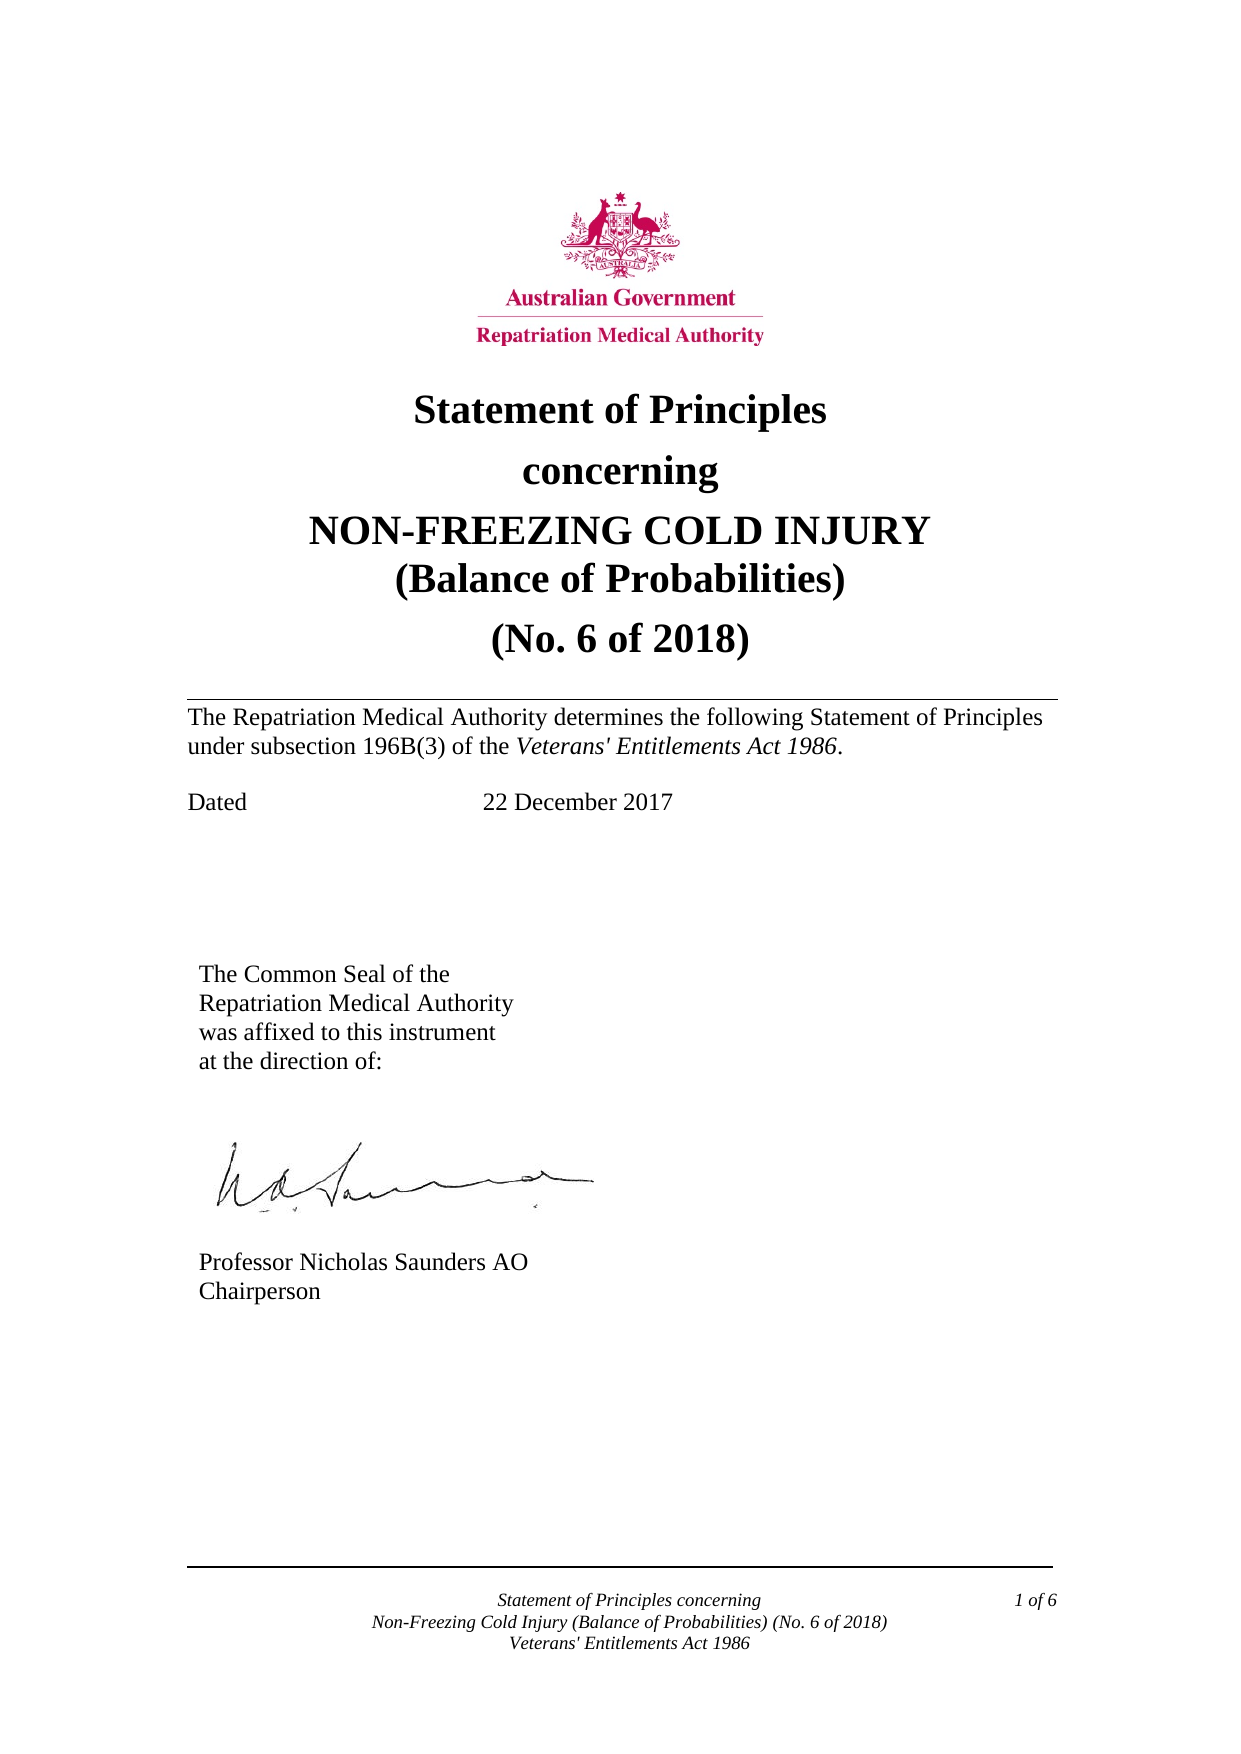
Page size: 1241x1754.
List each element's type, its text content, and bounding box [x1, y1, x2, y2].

text (No. 6 of 2018) [187, 614, 1053, 662]
text concerning [187, 445, 1053, 493]
picture [476, 192, 764, 346]
text NON-FREEZING COLD INJURY (Balance of Probabilities) [187, 506, 1053, 601]
text The Repatriation Medical Authority determines the following Statement of Principles under subsection 196B(3) of the Veterans' Entitlements Act 1986. [187, 700, 1058, 760]
text Dated 22 December 2017 [187, 787, 1053, 816]
text Statement of Principles [187, 385, 1053, 433]
table_header The Common Seal of the Repatriation Medical Authority was affixed to this instrument at the direction of: [187, 960, 616, 1103]
table_cell Professor Nicholas Saunders AO Chairperson [187, 1103, 616, 1332]
